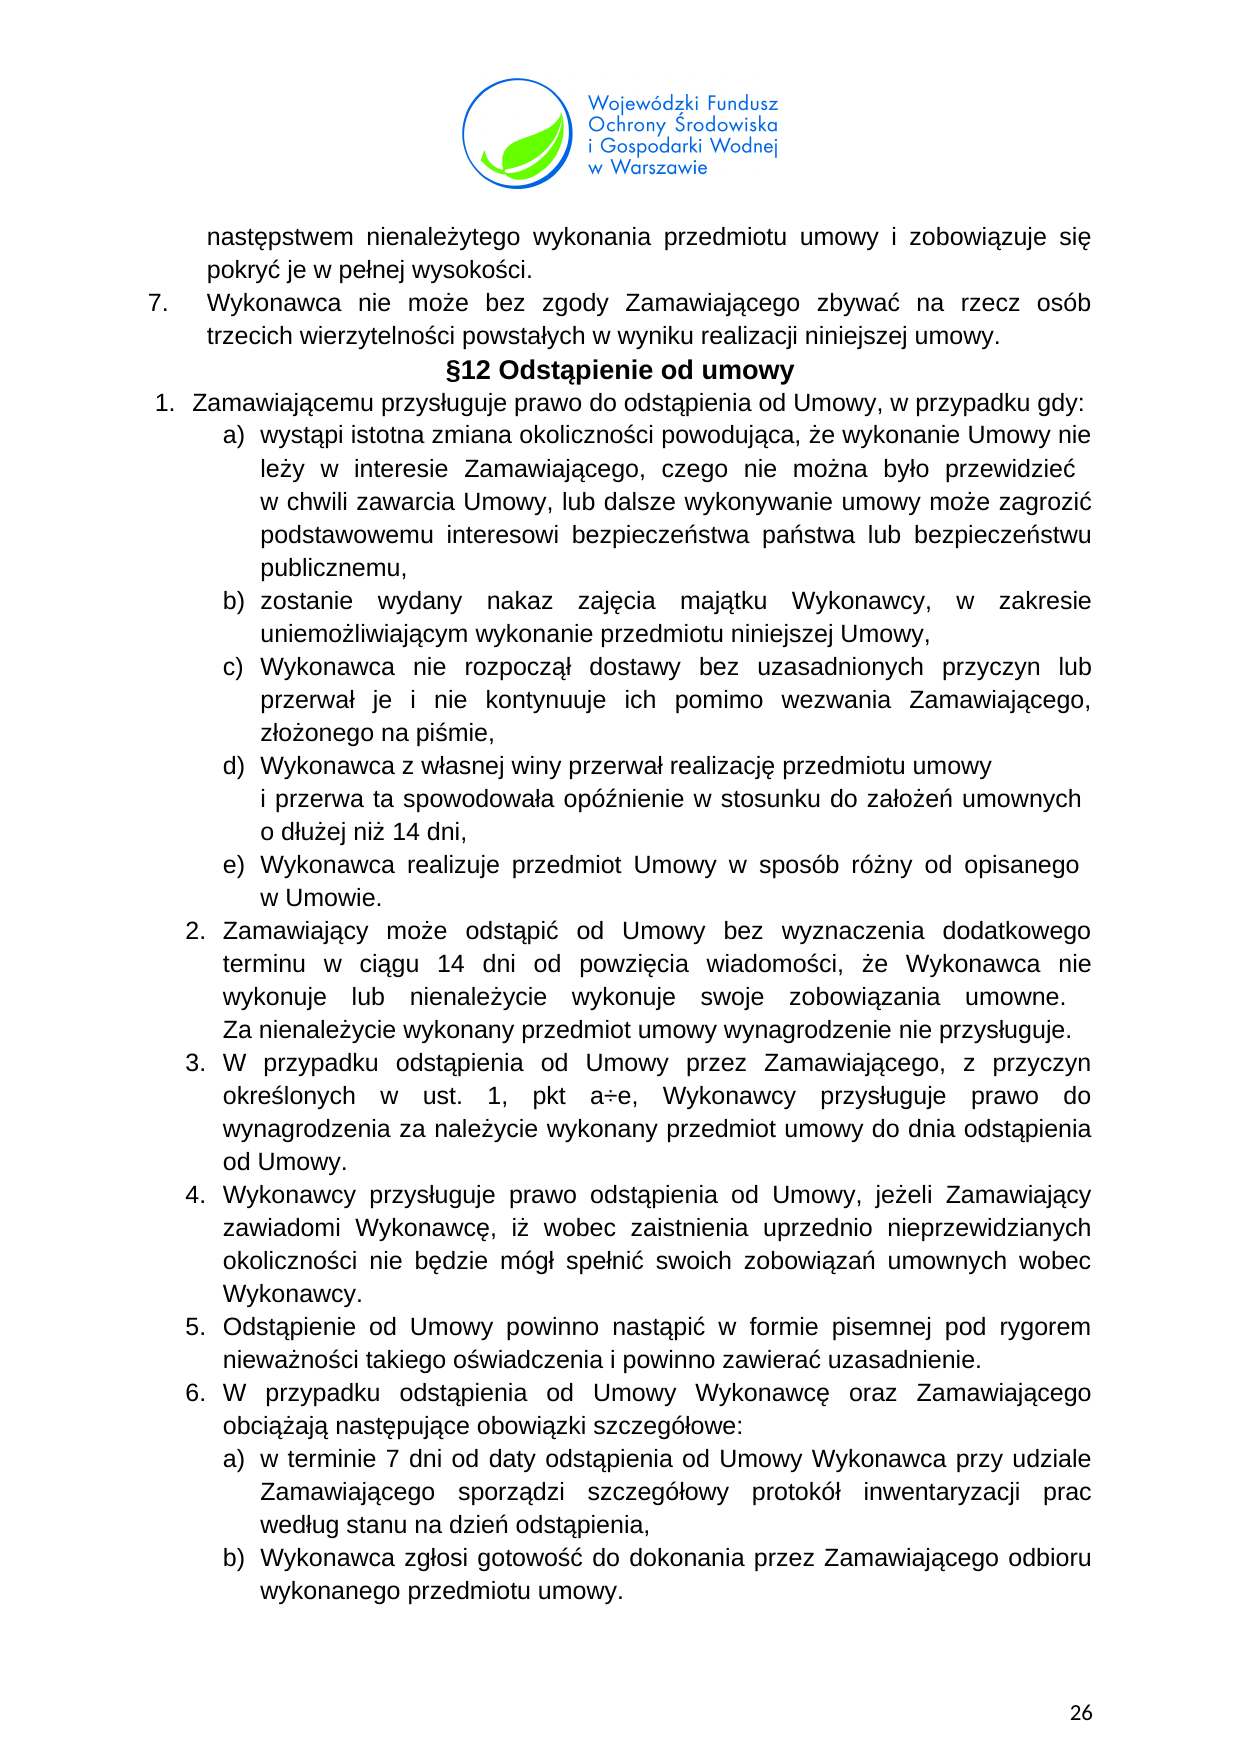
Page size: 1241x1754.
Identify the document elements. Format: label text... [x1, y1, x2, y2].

list W przypadku odstąpienia od Umowy przez Zamawiającego, z przyczyn określonych w ust. 1, pkt a÷e, Wykonawcy przysługuje prawo do wynagrodzenia za należycie wykonany przedmiot umowy do dnia odstąpienia od Umowy. [185, 1048, 1093, 1176]
list Wykonawca realizuje przedmiot Umowy w sposób różny od opisanego w Umowie. [223, 850, 1093, 912]
list Zamawiający może odstąpić od Umowy bez wyznaczenia dodatkowego terminu w ciągu 14 dni od powzięcia wiadomości, że Wykonawca nie wykonuje lub nienależycie wykonuje swoje zobowiązania umowne. Za nienależycie wykonany przedmiot umowy wynagrodzenie nie przysługuje. [185, 916, 1093, 1044]
list wystąpi istotna zmiana okoliczności powodująca, że wykonanie Umowy nie leży w interesie Zamawiającego, czego nie można było przewidzieć w chwili zawarcia Umowy, lub dalsze wykonywanie umowy może zagrozić podstawowemu interesowi bezpieczeństwa państwa lub bezpieczeństwu publicznemu, [223, 421, 1093, 581]
list Odstąpienie od Umowy powinno nastąpić w formie pisemnej pod rygorem nieważności takiego oświadczenia i powinno zawierać uzasadnienie. [185, 1312, 1093, 1374]
list Wykonawca z własnej winy przerwał realizację przedmiotu umowy [223, 751, 1093, 779]
text §12 Odstąpienie od umowy [148, 354, 1093, 385]
list Wykonawca nie może bez zgody Zamawiającego zbywać na rzecz osób trzecich wierzytelności powstałych w wyniku realizacji niniejszej umowy. [148, 288, 1093, 349]
list W przypadku odstąpienia od Umowy Wykonawcę oraz Zamawiającego obciążają następujące obowiązki szczegółowe: [185, 1378, 1093, 1440]
list Zamawiającemu przysługuje prawo do odstąpienia od Umowy, w przypadku gdy: [154, 387, 1093, 416]
list Wykonawca nie rozpoczął dostawy bez uzasadnionych przyczyn lub przerwał je i nie kontynuuje ich pomimo wezwania Zamawiającego, złożonego na piśmie, [223, 652, 1093, 746]
list Wykonawca zgłosi gotowość do dokonania przez Zamawiającego odbioru wykonanego przedmiotu umowy. [223, 1543, 1093, 1605]
picture [457, 73, 783, 194]
list w terminie 7 dni od daty odstąpienia od Umowy Wykonawca przy udziale Zamawiającego sporządzi szczegółowy protokół inwentaryzacji prac według stanu na dzień odstąpienia, [223, 1444, 1093, 1539]
list zostanie wydany nakaz zajęcia majątku Wykonawcy, w zakresie uniemożliwiającym wykonanie przedmiotu niniejszej Umowy, [223, 586, 1093, 647]
list Wykonawcy przysługuje prawo odstąpienia od Umowy, jeżeli Zamawiający zawiadomi Wykonawcę, iż wobec zaistnienia uprzednio nieprzewidzianych okoliczności nie będzie mógł spełnić swoich zobowiązań umownych wobec Wykonawcy. [185, 1180, 1093, 1308]
text i przerwa ta spowodowała opóźnienie w stosunku do założeń umownych o dłużej niż 14 dni, [260, 784, 1093, 846]
